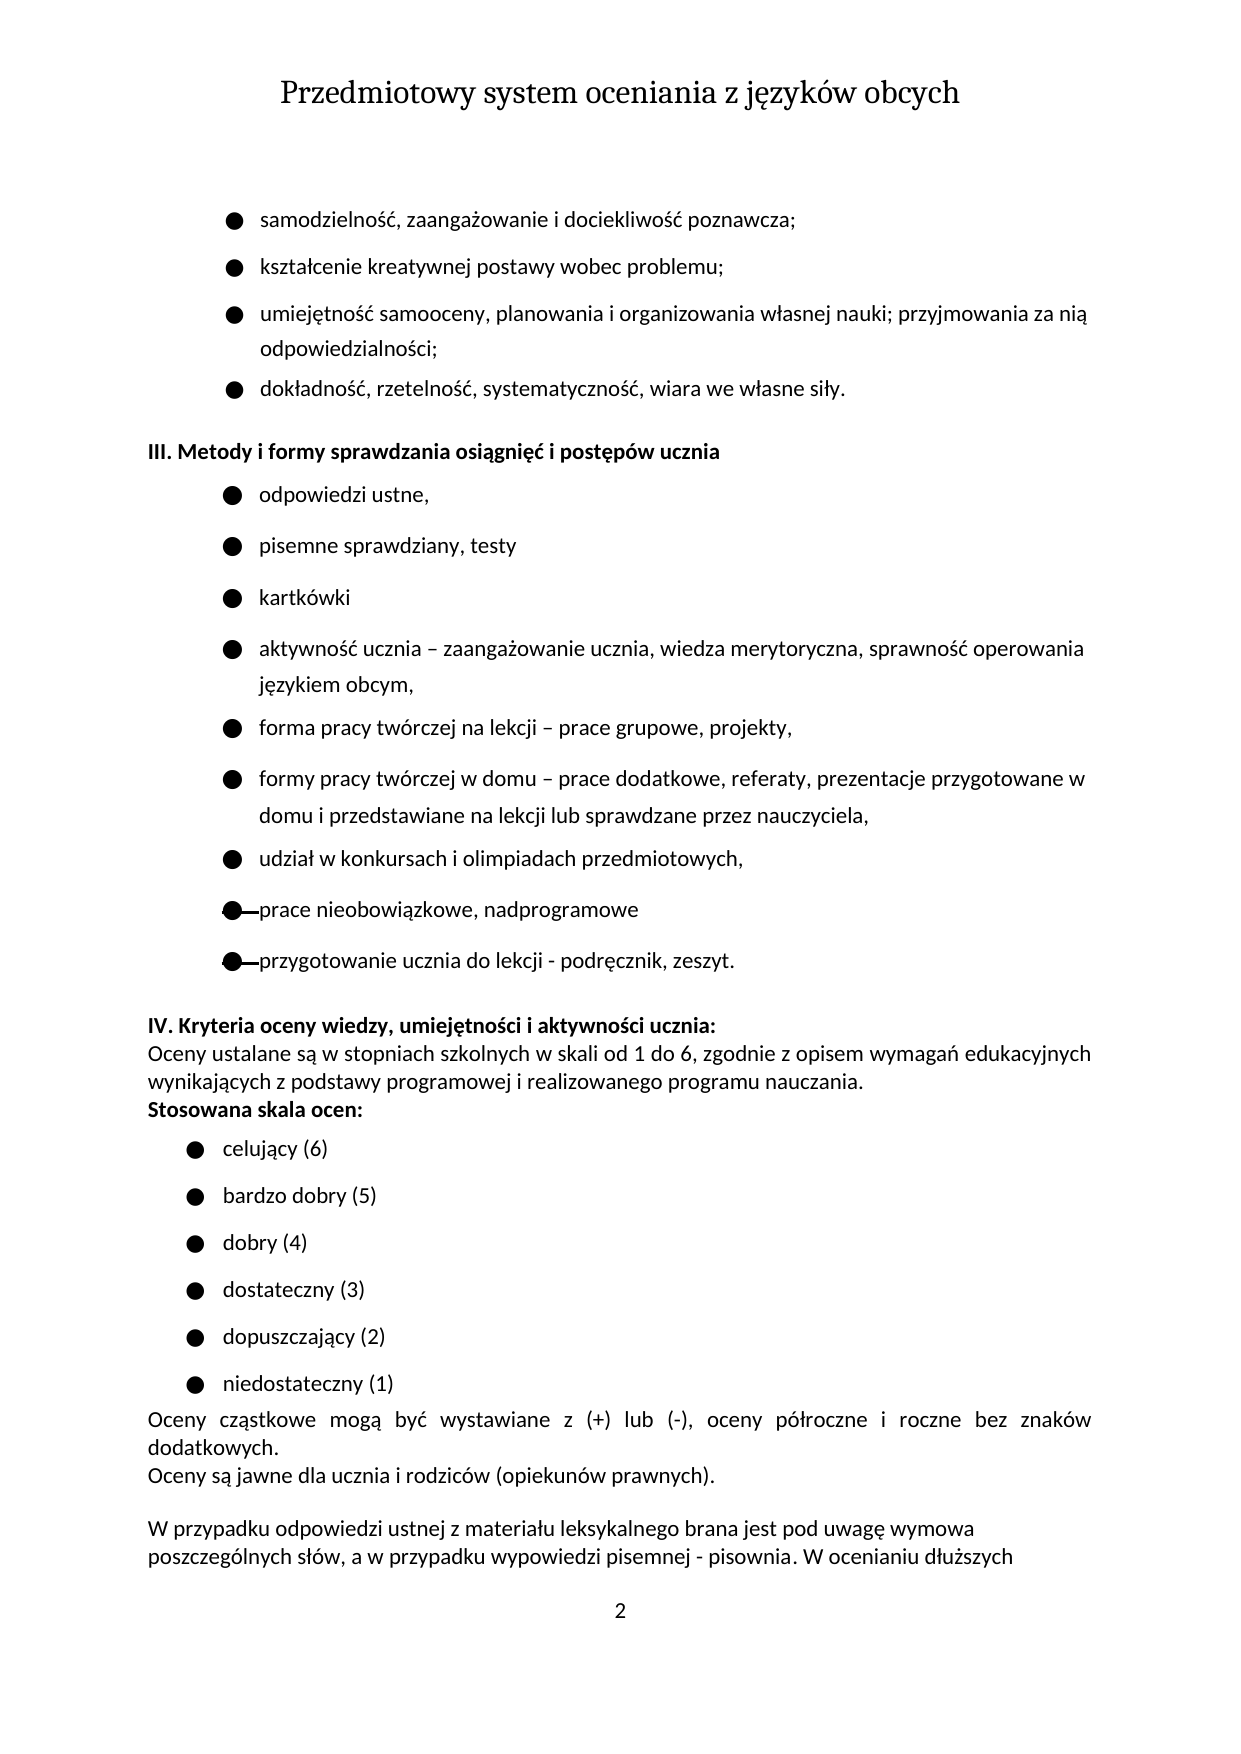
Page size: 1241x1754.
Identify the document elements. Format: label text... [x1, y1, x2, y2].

list odpowiedzi ustne, [221, 465, 1093, 517]
list dokładność, rzetelność, systematyczność, wiara we własne siły. [224, 362, 1093, 409]
text IV. Kryteria oceny wiedzy, umiejętności i aktywności ucznia: [148, 1011, 1093, 1039]
list celujący (6) [185, 1123, 1093, 1170]
list formy pracy twórczej w domu – prace dodatkowe, referaty, prezentacje przygotowane w domu i przedstawiane na lekcji lub sprawdzane przez nauczyciela, [221, 750, 1093, 829]
list prace nieobowiązkowe, nadprogramowe [221, 880, 1093, 931]
list przygotowanie ucznia do lekcji - podręcznik, zeszyt. [221, 931, 1093, 983]
list aktywność ucznia – zaangażowanie ucznia, wiedza merytoryczna, sprawność operowania językiem obcym, [221, 619, 1093, 698]
list dopuszczający (2) [185, 1311, 1093, 1358]
list udział w konkursach i olimpiadach przedmiotowych, [221, 829, 1093, 880]
text Stosowana skala ocen: [148, 1095, 1093, 1123]
list samodzielność, zaangażowanie i dociekliwość poznawcza; [224, 193, 1093, 240]
list dobry (4) [185, 1217, 1093, 1264]
list bardzo dobry (5) [185, 1170, 1093, 1217]
list kartkówki [221, 568, 1093, 619]
list dostateczny (3) [185, 1264, 1093, 1311]
list kształcenie kreatywnej postawy wobec problemu; [224, 240, 1093, 287]
list pisemne sprawdziany, testy [221, 517, 1093, 568]
list forma pracy twórczej na lekcji – prace grupowe, projekty, [221, 698, 1093, 750]
text Oceny cząstkowe mogą być wystawiane z (+) lub (-), oceny półroczne i roczne bez znaków dodatkowych. [148, 1405, 1093, 1461]
text Oceny ustalane są w stopniach szkolnych w skali od 1 do 6, zgodnie z opisem wymagań edukacyjnych wynikających z podstawy programowej i realizowanego programu nauczania. [148, 1039, 1093, 1095]
text III. Metody i formy sprawdzania osiągnięć i postępów ucznia [148, 437, 1093, 465]
text Oceny są jawne dla ucznia i rodziców (opiekunów prawnych). [148, 1461, 1093, 1489]
list umiejętność samooceny, planowania i organizowania własnej nauki; przyjmowania za nią odpowiedzialności; [224, 287, 1093, 362]
list niedostateczny (1) [185, 1358, 1093, 1405]
